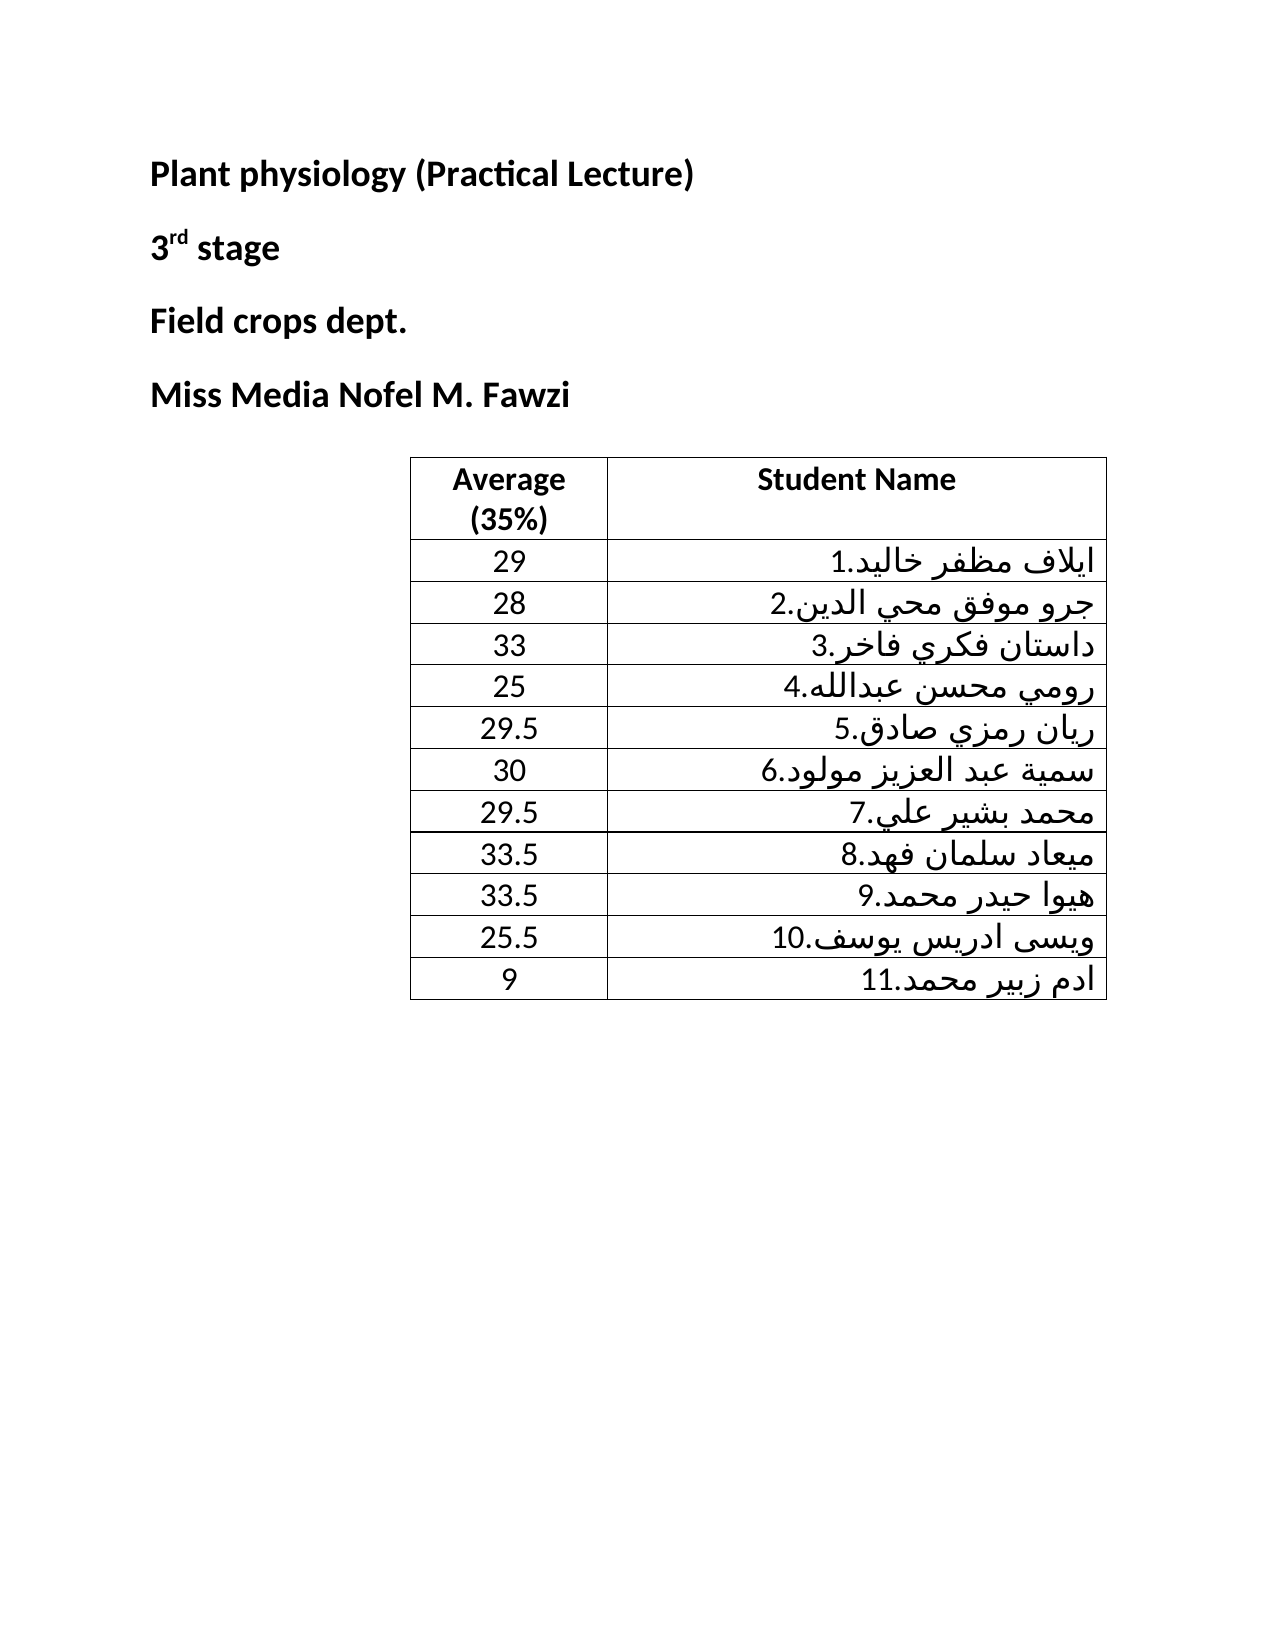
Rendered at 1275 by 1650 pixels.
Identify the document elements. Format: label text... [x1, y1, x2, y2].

table_header Student Name [608, 458, 1106, 539]
table_cell 3.داستان فكري فاخر [608, 624, 1106, 664]
table_cell 33 [411, 624, 607, 664]
table_cell 8.ميعاد سلمان فهد [608, 833, 1106, 873]
table_cell 25.5 [411, 916, 607, 957]
table_cell 7.محمد بشير علي [608, 791, 1106, 831]
table_cell 10.ويسى ادريس يوسف [608, 916, 1106, 957]
table_cell 6.سمية عبد العزيز مولود [608, 749, 1106, 790]
table_cell 1.ايلاف مظفر خاليد [608, 540, 1106, 581]
text Miss Media Nofel M. Fawzi [150, 371, 1125, 416]
table_cell 29 [411, 540, 607, 581]
table_cell 5.ريان رمزي صادق [608, 707, 1106, 748]
table_cell 11.ادم زبير محمد [608, 958, 1106, 998]
table_header Average (35%) [411, 458, 607, 539]
table_cell 2.جرو موفق محي الدين [608, 582, 1106, 623]
text 3rd stage [150, 223, 1125, 269]
table_cell 28 [411, 582, 607, 623]
text Field crops dept. [150, 297, 1125, 343]
table_cell 25 [411, 665, 607, 706]
table_cell 9 [411, 958, 607, 998]
table_cell 33.5 [411, 833, 607, 873]
text Plant physiology (Practical Lecture) [150, 150, 1125, 196]
table_cell 29.5 [411, 791, 607, 831]
table_cell 4.رومي محسن عبدالله [608, 665, 1106, 706]
table_cell 29.5 [411, 707, 607, 748]
table_cell 33.5 [411, 874, 607, 915]
table_cell 30 [411, 749, 607, 790]
table_cell 9.هيوا حيدر محمد [608, 874, 1106, 915]
